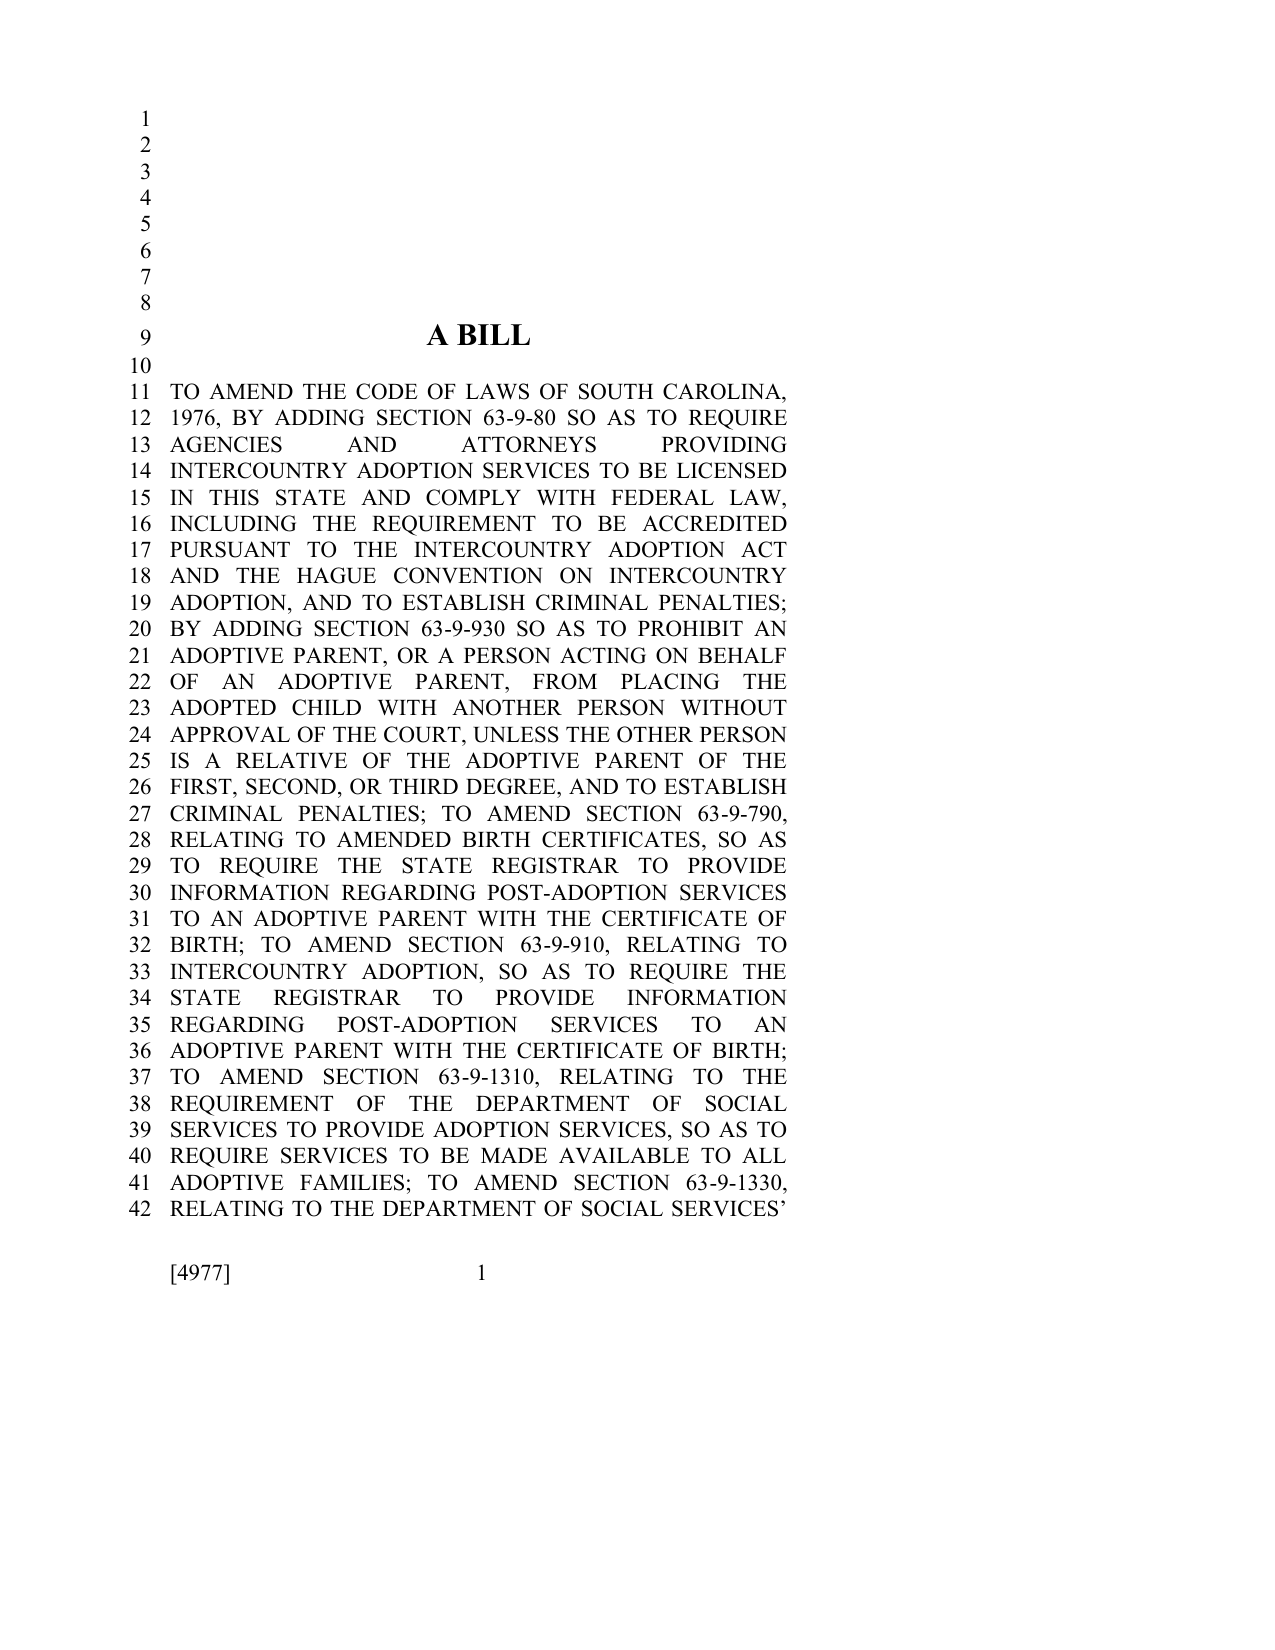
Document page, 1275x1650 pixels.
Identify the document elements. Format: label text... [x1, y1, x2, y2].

text A BILL [169, 316, 787, 352]
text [169, 378, 787, 1221]
